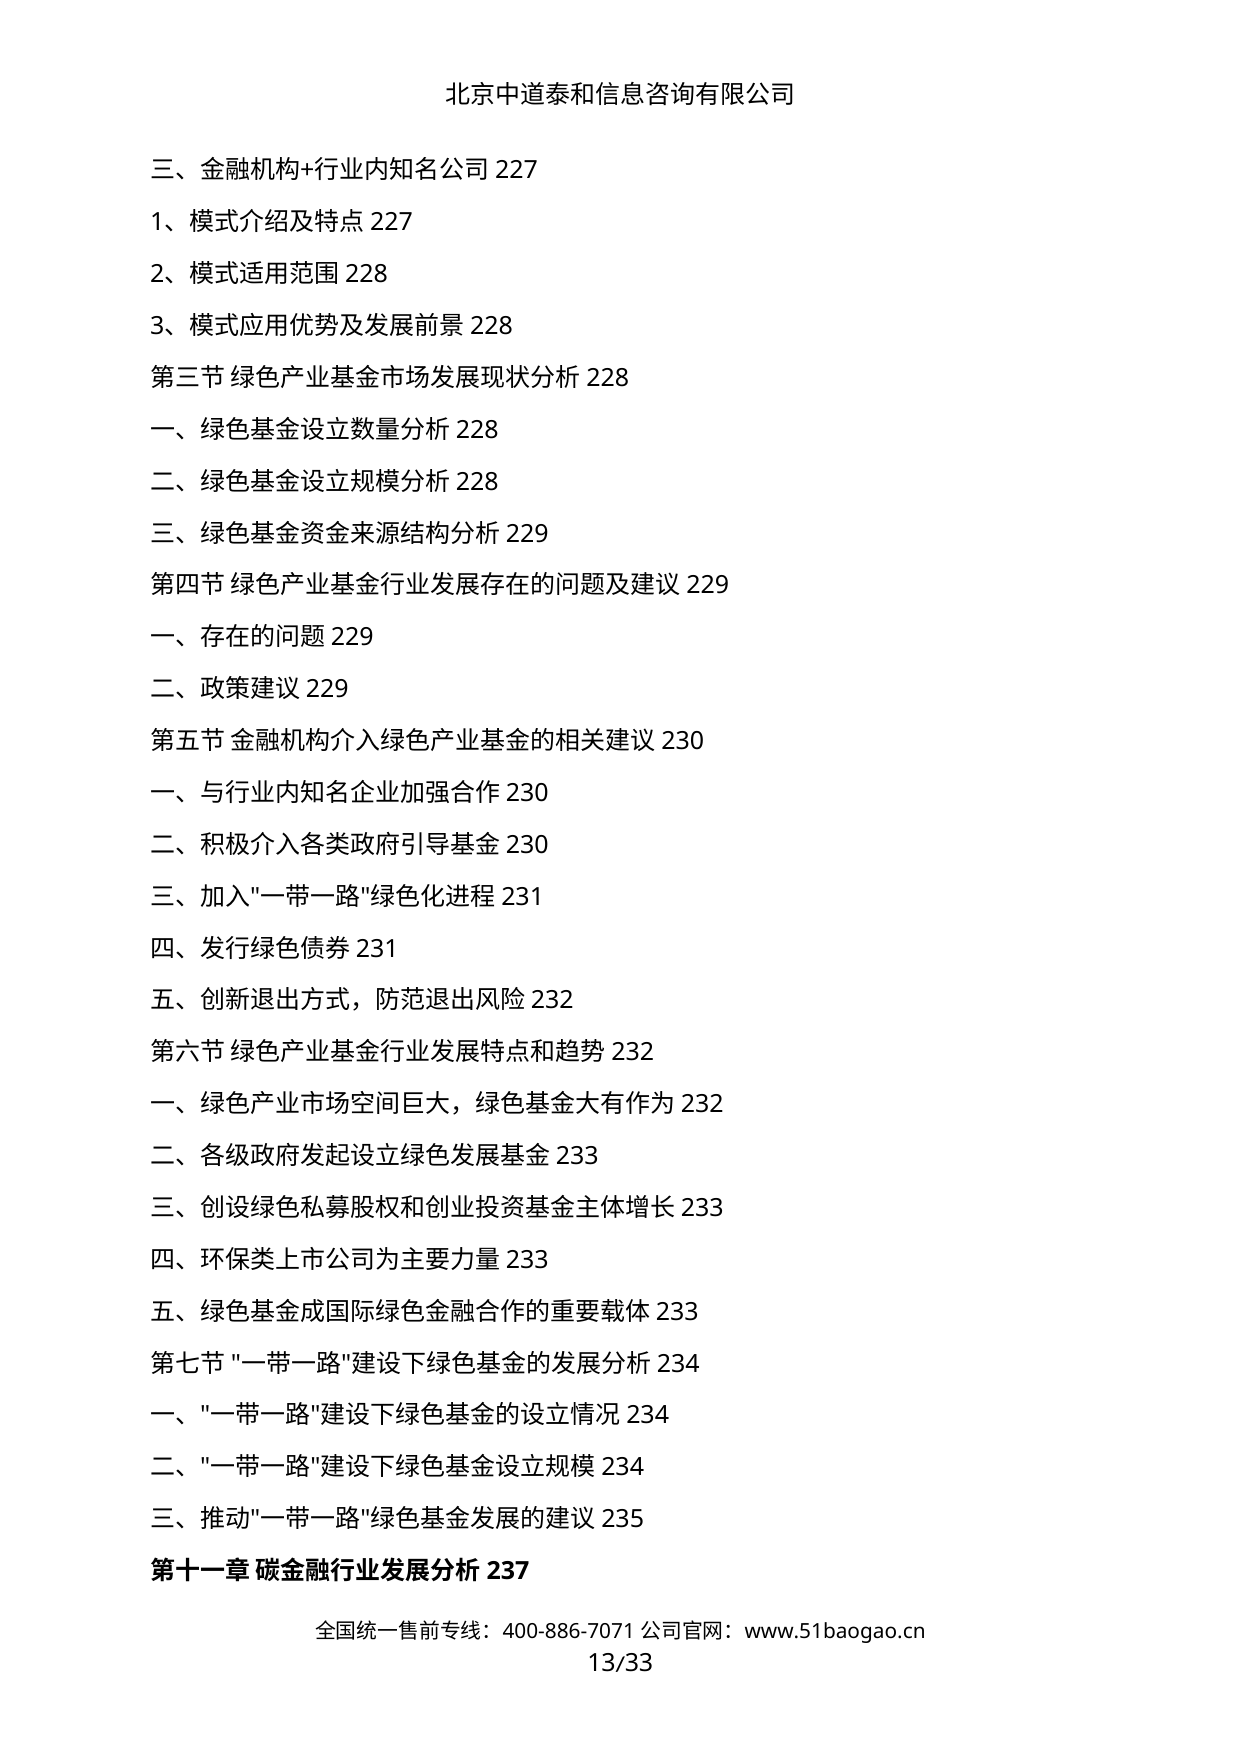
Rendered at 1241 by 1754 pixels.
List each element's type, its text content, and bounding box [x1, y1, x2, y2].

text 三、创设绿色私募股权和创业投资基金主体增长 233 [150, 1187, 1090, 1224]
text 一、存在的问题 229 [150, 617, 1090, 653]
text 第十一章 碳金融行业发展分析 237 [150, 1551, 1090, 1587]
text 三、绿色基金资金来源结构分析 229 [150, 513, 1090, 549]
text 一、与行业内知名企业加强合作 230 [150, 772, 1090, 809]
text 1、模式介绍及特点 227 [150, 202, 1090, 238]
text 一、绿色产业市场空间巨大，绿色基金大有作为 232 [150, 1084, 1090, 1120]
text 三、推动"一带一路"绿色基金发展的建议 235 [150, 1499, 1090, 1535]
text 二、政策建议 229 [150, 669, 1090, 705]
text 五、创新退出方式，防范退出风险 232 [150, 980, 1090, 1016]
text 一、"一带一路"建设下绿色基金的设立情况 234 [150, 1395, 1090, 1431]
text 四、环保类上市公司为主要力量 233 [150, 1239, 1090, 1276]
text 二、各级政府发起设立绿色发展基金 233 [150, 1136, 1090, 1172]
text 2、模式适用范围 228 [150, 254, 1090, 290]
text 五、绿色基金成国际绿色金融合作的重要载体 233 [150, 1291, 1090, 1327]
text 第三节 绿色产业基金市场发展现状分析 228 [150, 357, 1090, 394]
text 第五节 金融机构介入绿色产业基金的相关建议 230 [150, 721, 1090, 757]
text 二、积极介入各类政府引导基金 230 [150, 824, 1090, 861]
text 二、"一带一路"建设下绿色基金设立规模 234 [150, 1447, 1090, 1483]
text 二、绿色基金设立规模分析 228 [150, 461, 1090, 497]
text 第四节 绿色产业基金行业发展存在的问题及建议 229 [150, 565, 1090, 601]
text 三、金融机构+行业内知名公司 227 [150, 150, 1090, 186]
text 四、发行绿色债券 231 [150, 928, 1090, 964]
text 第六节 绿色产业基金行业发展特点和趋势 232 [150, 1032, 1090, 1068]
text 三、加入"一带一路"绿色化进程 231 [150, 876, 1090, 912]
text 3、模式应用优势及发展前景 228 [150, 306, 1090, 342]
text 一、绿色基金设立数量分析 228 [150, 409, 1090, 446]
text 第七节 "一带一路"建设下绿色基金的发展分析 234 [150, 1343, 1090, 1379]
